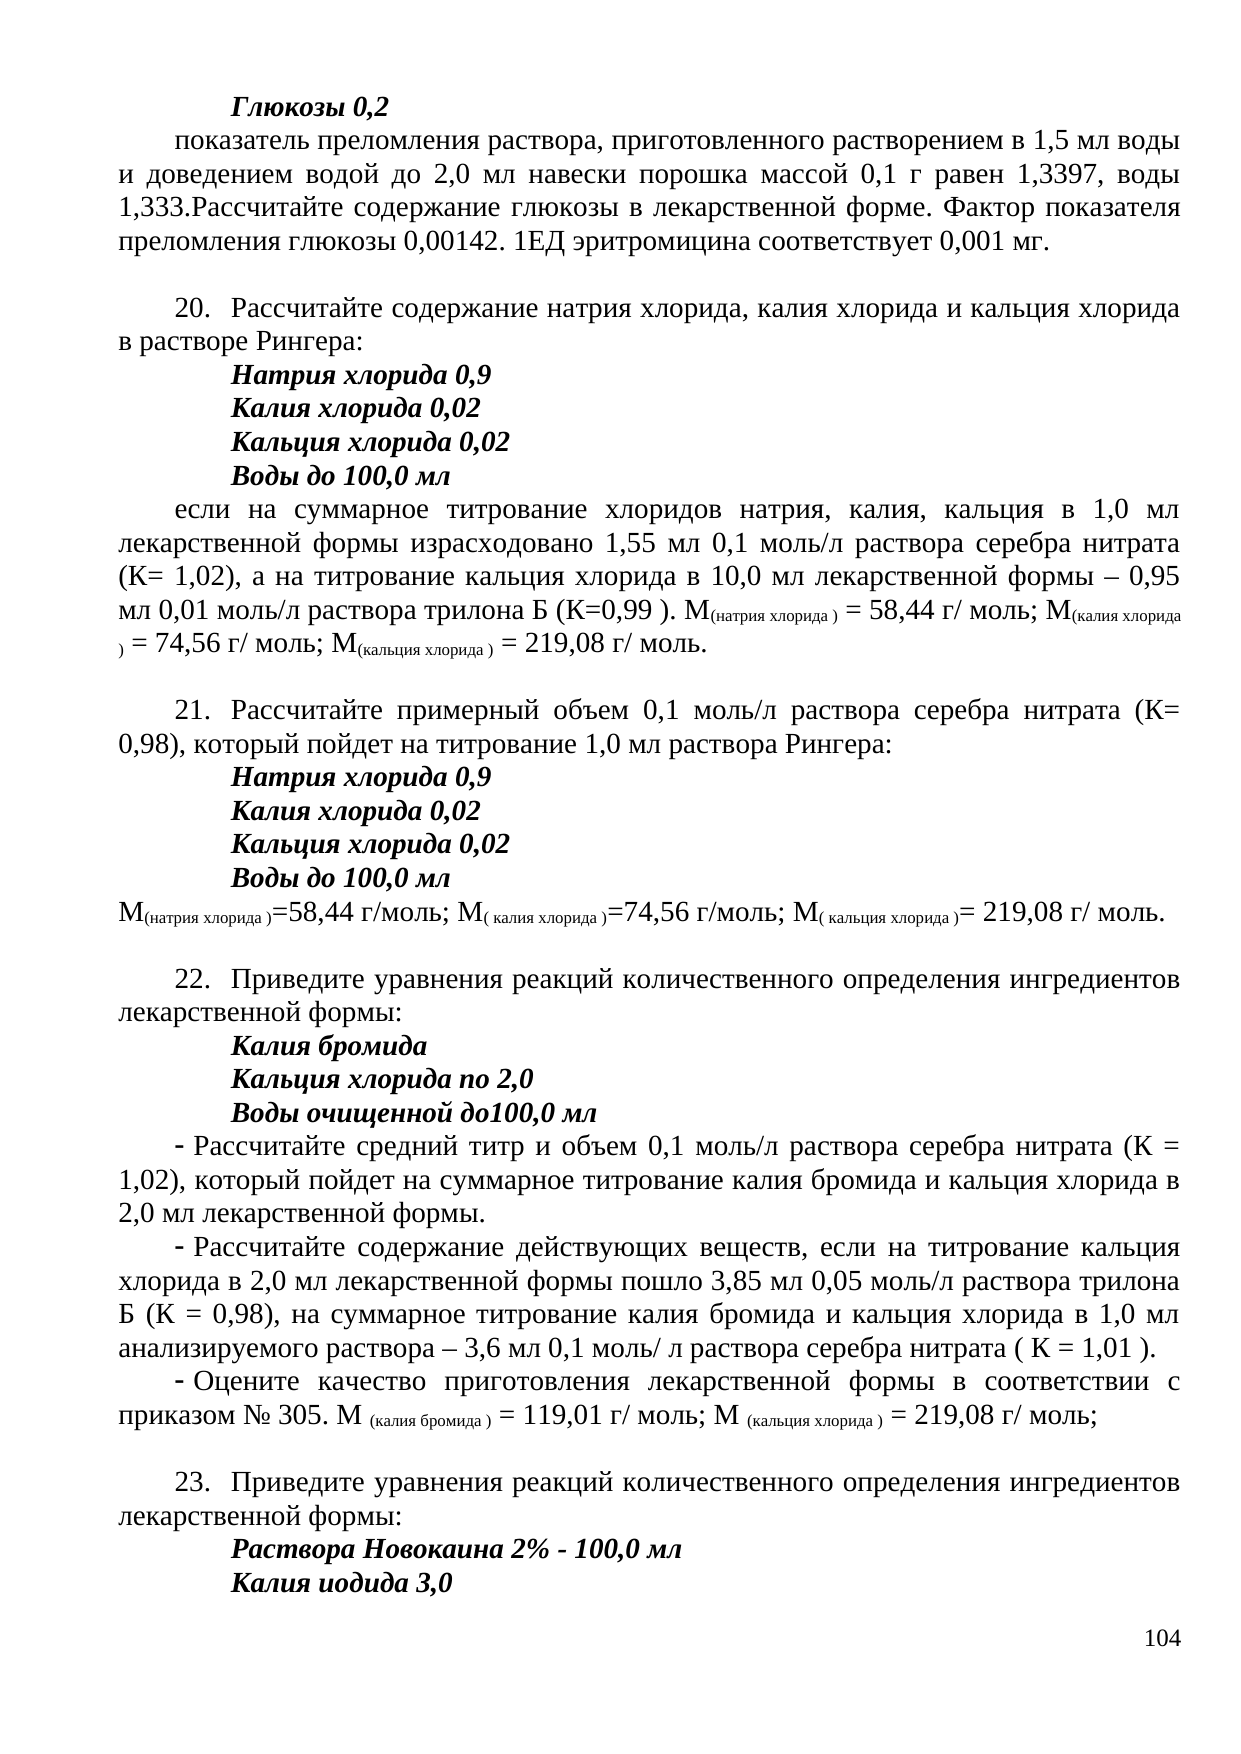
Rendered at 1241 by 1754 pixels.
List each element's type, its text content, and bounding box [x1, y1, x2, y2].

list Приведите уравнения реакций количественного определения ингредиентов лекарственной формы: [118, 961, 1181, 1028]
text Натрия хлорида 0,9 [231, 759, 1181, 793]
list Рассчитайте содержание натрия хлорида, калия хлорида и кальция хлорида в растворе Рингера: [118, 290, 1181, 357]
list Оцените качество приготовления лекарственной формы в соответствии с приказом № (калия бромида ) = 119,01 г/ моль; М (кальция хлорида ) = 219,08 г/ моль; [118, 1363, 1181, 1431]
list Рассчитайте примерный объем 0,1 моль/л раствора серебра нитрата (К= 0,98), который пойдет на титрование 1,0 мл раствора Рингера: [118, 692, 1181, 759]
list Рассчитайте содержание действующих веществ, если на титрование кальция хлорида в 2,0 мл лекарственной формы пошло 3,85 мл 0,05 моль/л раствора трилона Б (К = 0,98), на суммарное титрование калия бромида и кальция хлорида в 1,0 мл анализируемого раствора – 3,6 мл 0,1 моль/ л раствора серебра нитрата ( К = 1,01 ). [118, 1229, 1181, 1363]
text Калия хлорида 0,02 [231, 793, 1181, 827]
text Кальция хлорида 0,02 [231, 424, 1181, 458]
text Калия хлорида 0,02 [231, 391, 1181, 424]
text Калия иодида 3,0 [231, 1565, 1181, 1598]
text Глюкозы 0,2 [231, 89, 1181, 122]
text Воды до 100,0 мл [231, 860, 1181, 894]
text если на суммарное титрование хлоридов натрия, калия, кальция в 1,0 мл лекарственной формы израсходовано 1,55 мл 0,1 моль/л раствора серебра нитрата (К= 1,02), а на титрование кальция хлорида в 10,0 мл лекарственной формы – 0,95 мл 0,01 моль/л раствора трилона Б (К=0,99 ). М(натрия хлорида ) = 58,44 г/ моль; М(калия хлорида ) = 74,56 г/ моль; М(кальция хлорида ) = 219,08 г/ моль. [118, 491, 1181, 659]
text Кальция хлорида 0,02 [231, 827, 1181, 860]
text Кальция хлорида по 2,0 [231, 1061, 1181, 1095]
text Натрия хлорида 0,9 [231, 357, 1181, 391]
text Раствора Новокаина 2% - 100,0 мл [231, 1531, 1181, 1565]
text Воды очищенной до100,0 мл [231, 1095, 1181, 1128]
text показатель преломления раствора, приготовленного растворением в 1,5 мл воды и доведением водой до 2,0 мл навески порошка массой равен 1,3397, воды 1,333.Рассчитайте содержание глюкозы в лекарственной форме. Фактор показателя преломления глюкозы 0,00142. 1ЕД эритромицина соответствует 0,001 мг. [118, 122, 1181, 256]
text Воды до 100,0 мл [231, 458, 1181, 491]
text М(натрия хлорида )=58,44 г/моль; М( калия хлорида )=74,56 г/моль; М( кальция хлорида )= 219,08 г/ моль. [118, 894, 1181, 927]
text Калия бромида [231, 1028, 1181, 1061]
list Рассчитайте средний титр и объем 0,1 моль/л раствора серебра нитрата (К = 1,02), который пойдет на суммарное титрование калия бромида и кальция хлорида в 2,0 мл лекарственной формы. [118, 1128, 1181, 1229]
list Приведите уравнения реакций количественного определения ингредиентов лекарственной формы: [118, 1464, 1181, 1531]
